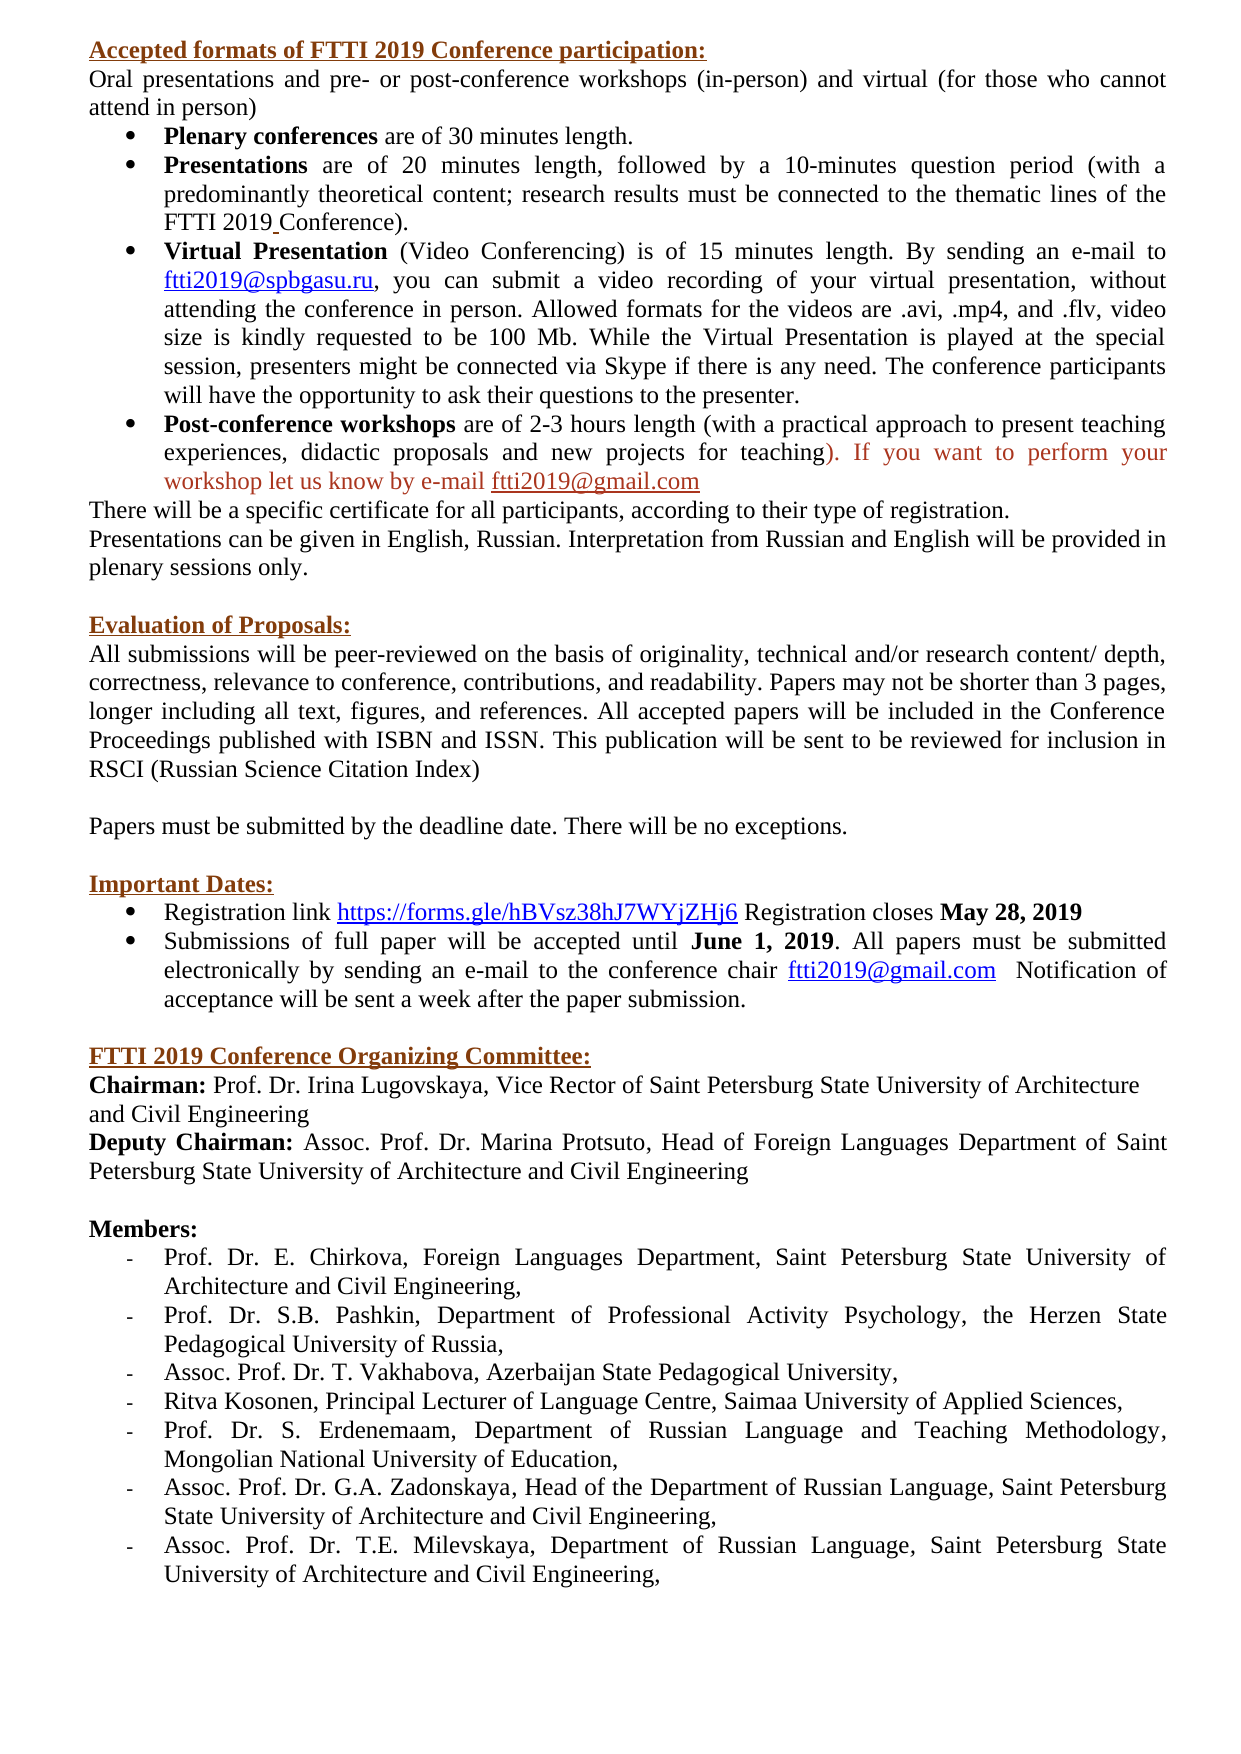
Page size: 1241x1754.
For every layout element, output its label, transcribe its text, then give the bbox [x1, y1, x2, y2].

list Post-conference workshops are of 2-3 hours length (with a practical approach to present teaching experiences, didactic proposals and new projects for teaching). If you want to perform your workshop let us know by e-mail ftti2019@gmail.com [126, 409, 1167, 495]
list Assoc. Prof. Dr. G.A. Zadonskaya, Head of the Department of Russian Language, Saint Petersburg State University of Architecture and Civil Engineering, [126, 1472, 1167, 1530]
list Ritva Kosonen, Principal Lecturer of Language Centre, Saimaa University of Applied Sciences, [126, 1386, 1167, 1415]
text Oral presentations and pre- or post-conference workshops (in-person) and virtual (for those who cannot attend in person) [88, 64, 1167, 121]
list Virtual Presentation (Video Conferencing) is of 15 minutes length. By sending an e-mail to ftti2019@spbgasu.ru, you can submit a video recording of your virtual presentation, without attending the conference in person. Allowed formats for the videos are .avi, .mp4, and .flv, video size is kindly requested to be 100 Mb. While the Virtual Presentation is played at the special session, presenters might be connected via Skype if there is any need. The conference participants will have the opportunity to ask their questions to the presenter. [126, 236, 1167, 409]
text Presentations can be given in English, Russian. Interpretation from Russian and English will be provided in plenary sessions only. [88, 524, 1167, 581]
text Chairman: Prof. Dr. Irina Lugovskaya, Vice Rector of Saint Petersburg State University of Architecture and Civil Engineering [88, 1070, 1167, 1127]
list Prof. Dr. S. Erdenemaam, Department of Russian Language and Teaching Methodology, Mongolian National University of Education, [126, 1415, 1167, 1472]
list Presentations are of 20 minutes length, followed by a 10-minutes question period (with a predominantly theoretical content; research results must be connected to the thematic lines of the FTTI 2019 Conference). [126, 150, 1167, 236]
list Assoc. Prof. Dr. T. Vakhabova, Azerbaijan State Pedagogical University, [126, 1357, 1167, 1386]
text There will be a specific certificate for all participants, according to their type of registration. [88, 495, 1167, 524]
list Prof. Dr. E. Chirkova, Foreign Languages Department, Saint Petersburg State University of Architecture and Civil Engineering, [126, 1242, 1167, 1300]
text All submissions will be peer-reviewed on the basis of originality, technical and/or research content/ depth, correctness, relevance to conference, contributions, and readability. Papers may not be shorter than 3 pages, longer including all text, figures, and references. All accepted papers will be included in the Conference Proceedings published with ISBN and ISSN. This publication will be sent to be reviewed for inclusion in RSCI (Russian Science Citation Index) [88, 639, 1167, 782]
list Prof. Dr. S.B. Pashkin, Department of Professional Activity Psychology, the Herzen State Pedagogical University of Russia, [126, 1300, 1167, 1357]
list Assoc. Prof. Dr. T.E. Milevskaya, Department of Russian Language, Saint Petersburg State University of Architecture and Civil Engineering, [126, 1530, 1167, 1587]
text Accepted formats of FTTI 2019 Conference participation: [88, 35, 1167, 64]
list Registration link https://forms.gle/hBVsz38hJ7WYjZHj6 Registration closes May 28, 2019 [126, 897, 1167, 926]
text FTTI 2019 Conference Organizing Committee: [88, 1041, 1167, 1070]
text Papers must be submitted by the deadline date. There will be no exceptions. [88, 811, 1167, 840]
text Evaluation of Proposals: [88, 610, 1167, 639]
text Members: [88, 1214, 1167, 1242]
text Deputy Chairman: Assoc. Prof. Dr. Marina Protsuto, Head of Foreign Languages Department of Saint Petersburg State University of Architecture and Civil Engineering [88, 1127, 1167, 1185]
text Important Dates: [88, 869, 1167, 897]
list Submissions of full paper will be accepted until June 1, 2019. All papers must be submitted electronically by sending an e-mail to the conference chair ftti2019@gmail.com Notification of acceptance will be sent a week after the paper submission. [126, 926, 1167, 1012]
list Plenary conferences are of 30 minutes length. [126, 121, 1167, 150]
